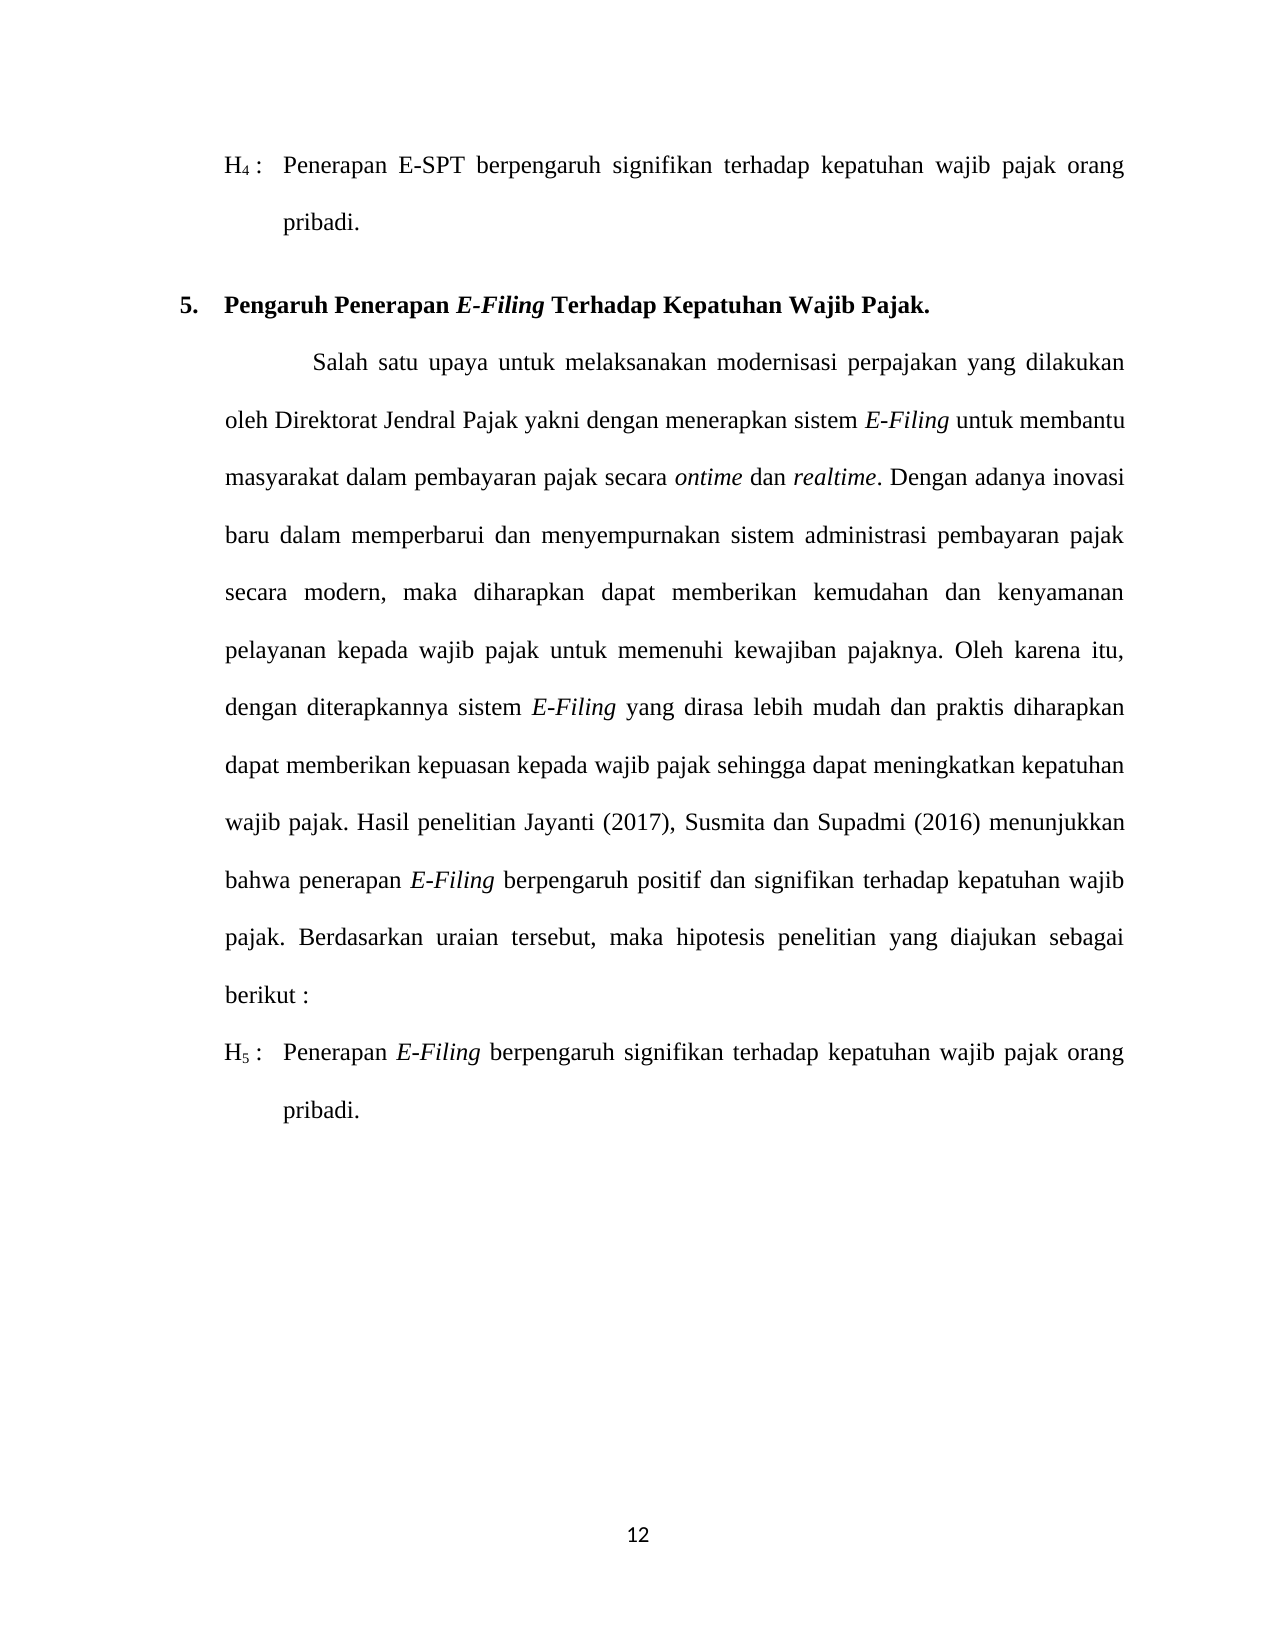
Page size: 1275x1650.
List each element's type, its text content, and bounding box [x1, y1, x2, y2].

text H5 : Penerapan E-Filing berpengaruh signifikan terhadap kepatuhan wajib pajak orang pribadi. [224, 1037, 1125, 1124]
text Salah satu upaya untuk melaksanakan modernisasi perpajakan yang dilakukan oleh Direktorat Jendral Pajak yakni dengan menerapkan sistem E-Filing untuk membantu masyarakat dalam pembayaran pajak secara ontime dan realtime. Dengan adanya inovasi baru dalam memperbarui dan menyempurnakan sistem administrasi pembayaran pajak secara modern, maka diharapkan dapat memberikan kemudahan dan kenyamanan pelayanan kepada wajib pajak untuk memenuhi kewajiban pajaknya. Oleh karena itu, dengan diterapkannya sistem E-Filing yang dirasa lebih mudah dan praktis diharapkan dapat memberikan kepuasan kepada wajib pajak sehingga dapat meningkatkan kepatuhan wajib pajak. Hasil penelitian Jayanti (2017), Susmita dan Supadmi (2016) menunjukkan bahwa penerapan E-Filing berpengaruh positif dan signifikan terhadap kepatuhan wajib pajak. Berdasarkan uraian tersebut, maka hipotesis penelitian yang diajukan sebagai berikut : [225, 347, 1125, 1009]
text H4 : Penerapan E-SPT berpengaruh signifikan terhadap kepatuhan wajib pajak orang pribadi. [224, 150, 1125, 236]
list Pengaruh Penerapan E-Filing Terhadap Kepatuhan Wajib Pajak. [179, 290, 1125, 319]
